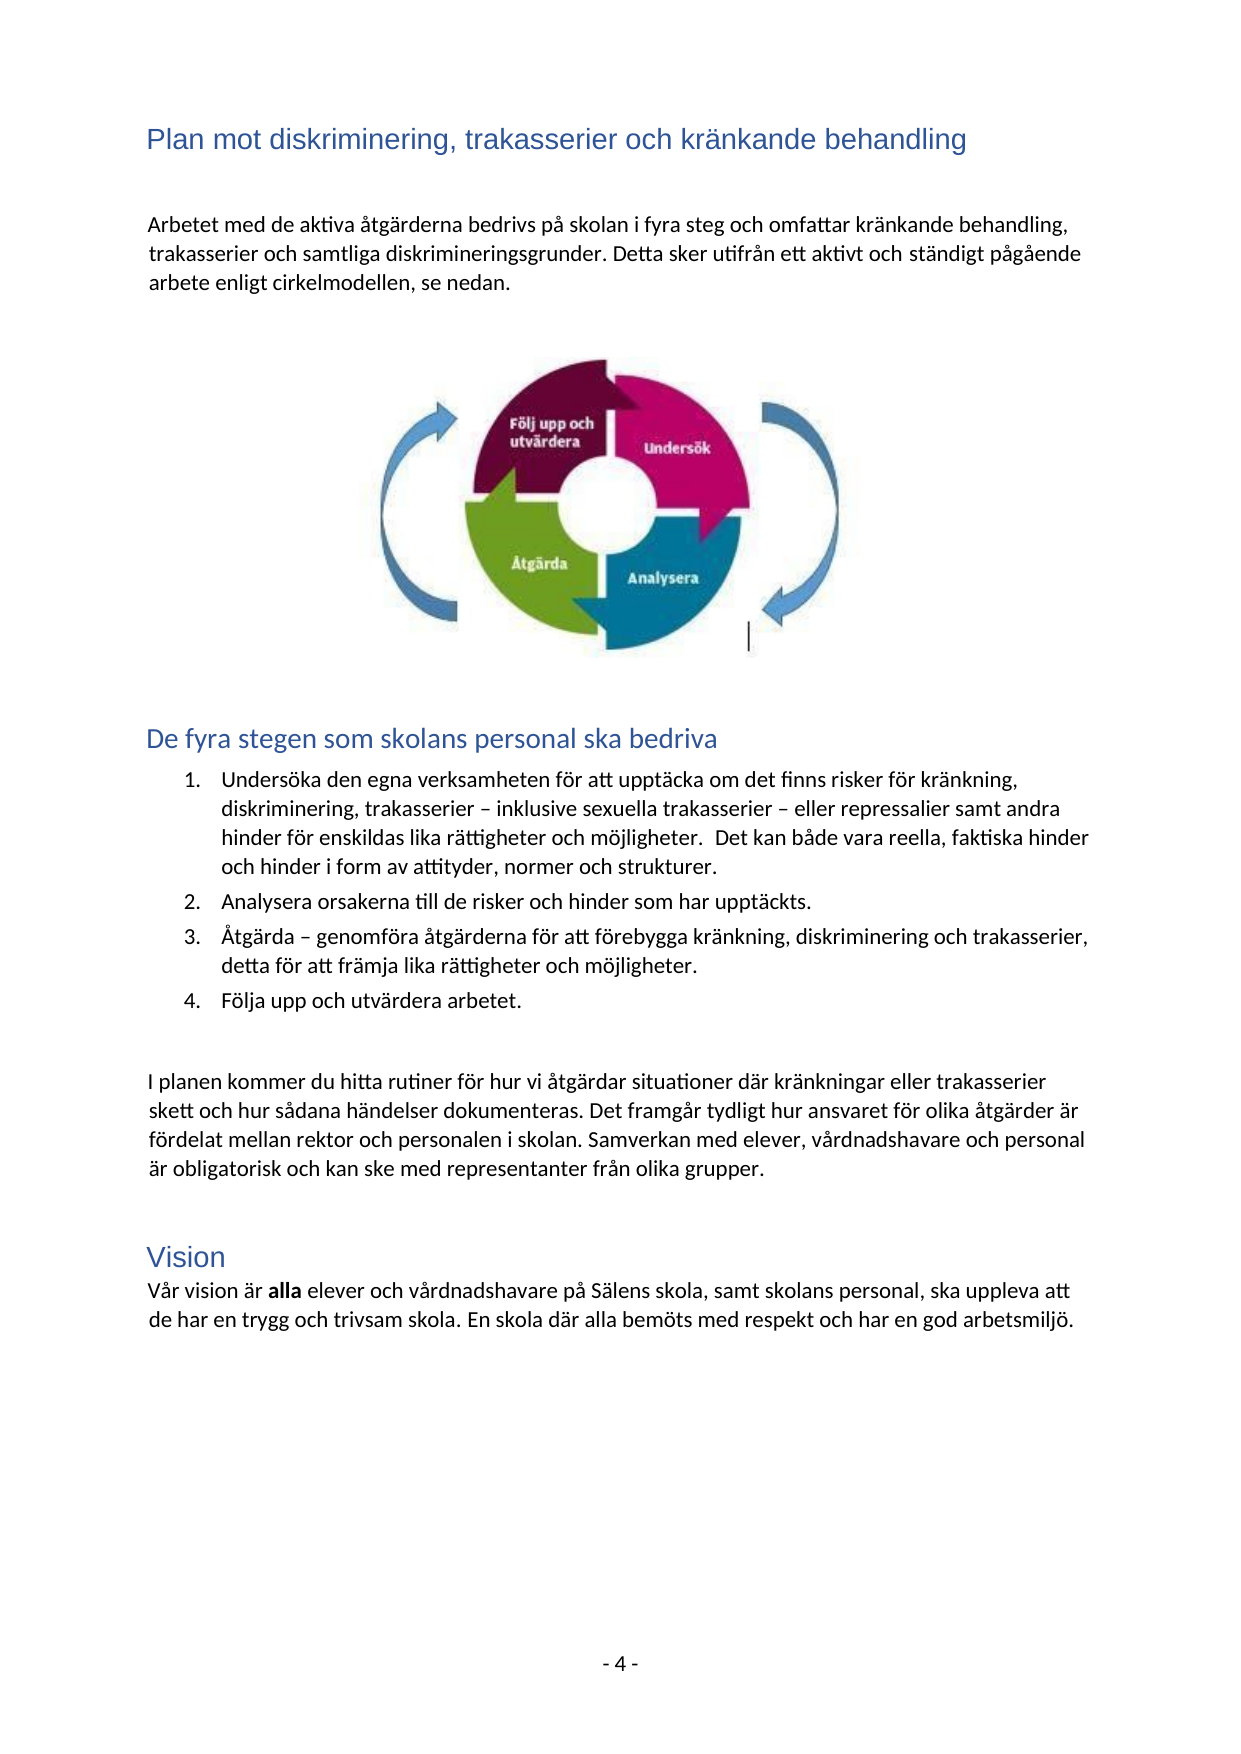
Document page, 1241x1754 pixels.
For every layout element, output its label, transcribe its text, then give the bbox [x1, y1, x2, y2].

text Arbetet med de aktiva åtgärderna bedrivs på skolan i fyra steg och omfattar kränkande behandling, trakasserier och samtliga diskrimineringsgrunder. Detta sker utifrån ett aktivt och ständigt pågående arbete enligt cirkelmodellen, se nedan. [147, 211, 1093, 296]
list Följa upp och utvärdera arbetet. [183, 986, 1093, 1014]
picture [359, 357, 878, 664]
list Undersöka den egna verksamheten för att upptäcka om det finns risker för kränkning, diskriminering, trakasserier – inklusive sexuella trakasserier – eller repressalier samt andra hinder för enskildas lika rättigheter och möjligheter. Det kan både vara reella, faktiska hinder och hinder i form av attityder, normer och strukturer. [183, 765, 1093, 880]
text Vår vision är alla elever och vårdnadshavare på Sälens skola, samt skolans personal, ska uppleva att de har en trygg och trivsam skola. En skola där alla bemöts med respekt och har en god arbetsmiljö. [147, 1276, 1093, 1333]
subtitle Plan mot diskriminering, trakasserier och kränkande behandling [146, 122, 1090, 155]
text I planen kommer du hitta rutiner för hur vi åtgärdar situationer där kränkningar eller trakasserier skett och hur sådana händelser dokumenteras. Det framgår tydligt hur ansvaret för olika åtgärder är fördelat mellan rektor och personalen i skolan. Samverkan med elever, vårdnadshavare och personal är obligatorisk och kan ske med representanter från olika grupper. [147, 1067, 1093, 1182]
subtitle De fyra stegen som skolans personal ska bedriva [146, 721, 921, 756]
list Analysera orsakerna till de risker och hinder som har upptäckts. [183, 887, 1093, 915]
subtitle Vision [146, 1240, 1090, 1274]
list Åtgärda – genomföra åtgärderna för att förebygga kränkning, diskriminering och trakasserier, detta för att främja lika rättigheter och möjligheter. [183, 922, 1093, 979]
